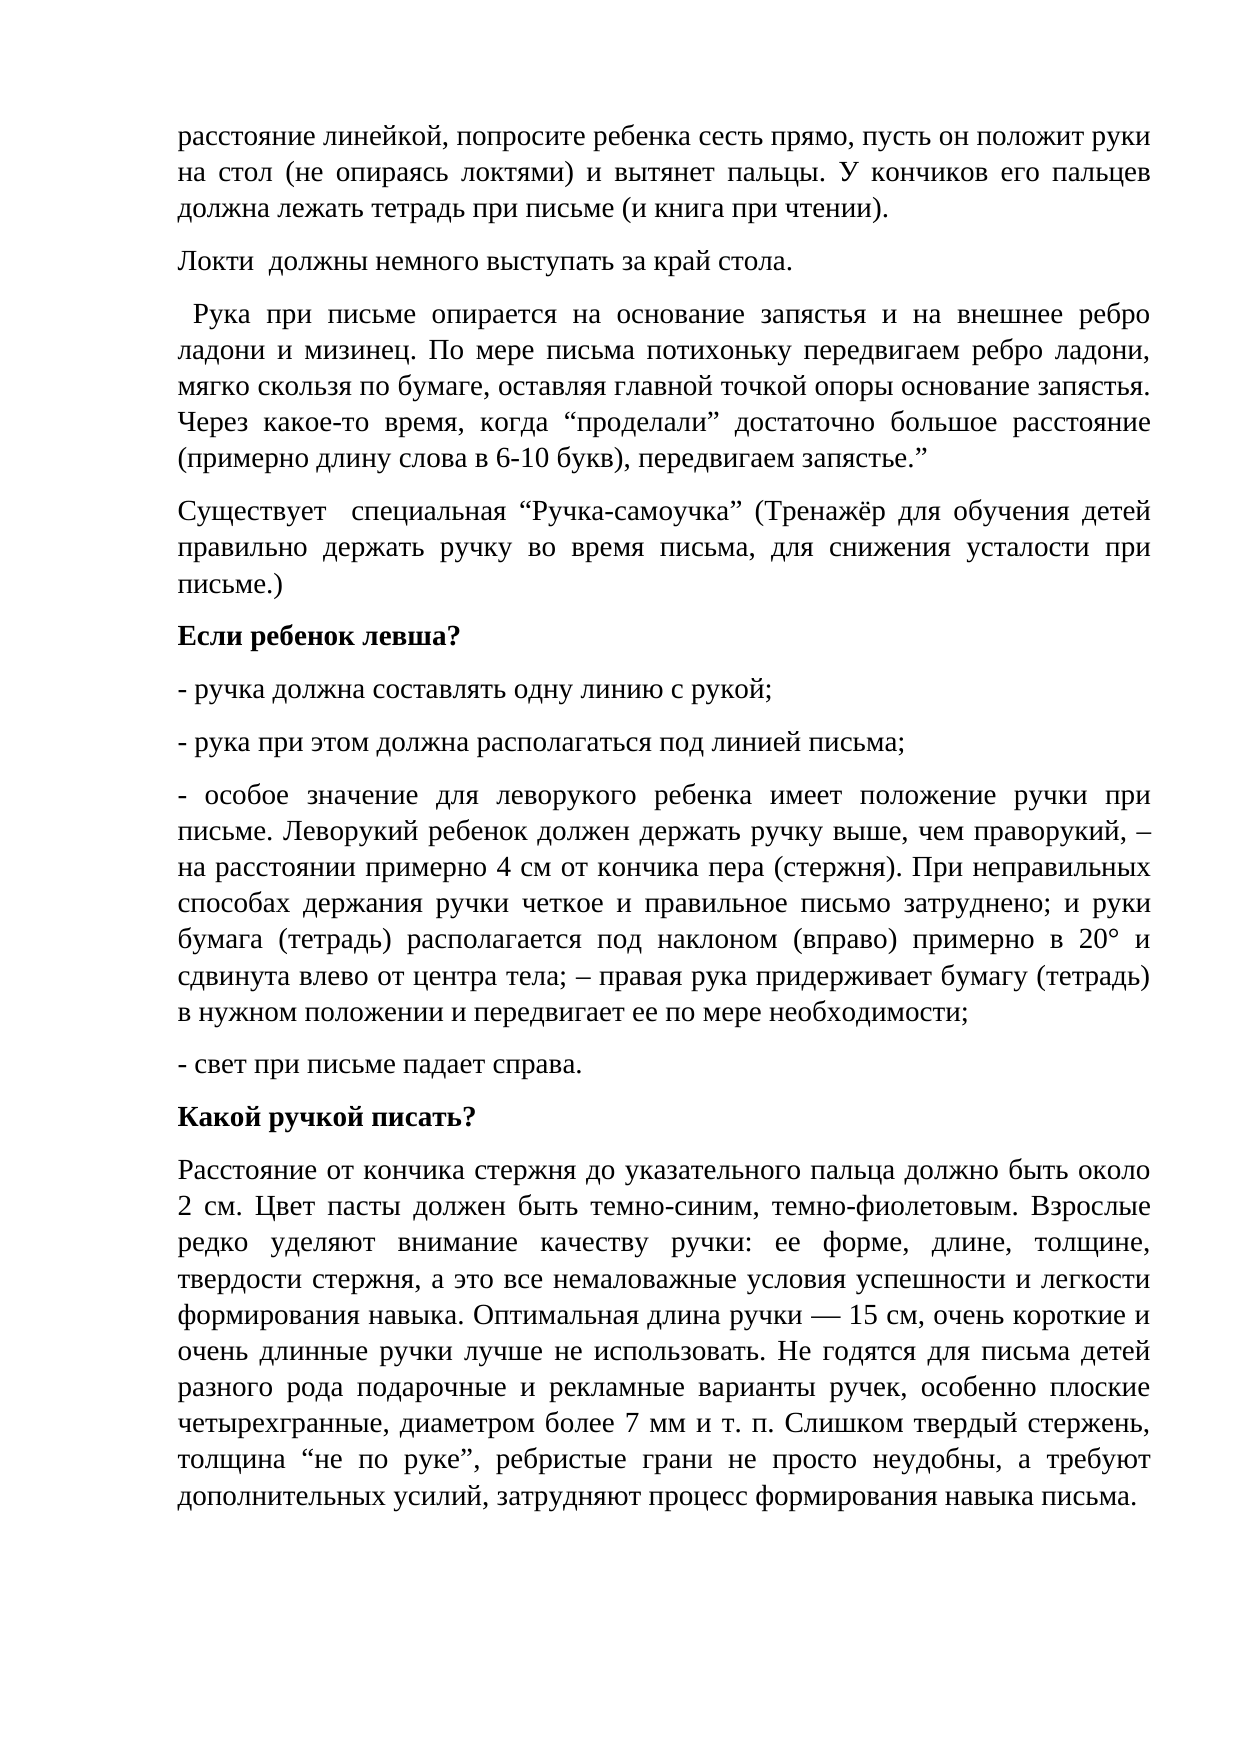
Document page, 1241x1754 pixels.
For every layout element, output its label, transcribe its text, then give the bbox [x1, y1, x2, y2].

text - свет при письме падает справа. [177, 1047, 1152, 1080]
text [177, 118, 1152, 224]
text - ручка должна составлять одну линию с рукой; [177, 671, 1152, 705]
text Существует специальная “Ручка-самоучка” (Тренажёр для обучения детей правильно держать ручку во время письма, для снижения усталости при письме.) [177, 493, 1152, 599]
text Рука при письме опирается на основание запястья и на внешнее ребро ладони и мизинец. По мере письма потихоньку передвигаем ребро ладони, мягко скользя по бумаге, оставляя главной точкой опоры основание запястья. Через какое-то время, когда “проделали” достаточно большое расстояние (примерно длину слова в 6-10 букв), передвигаем запястье.” [177, 296, 1152, 474]
text - рука при этом должна располагаться под линией письма; [177, 724, 1152, 758]
text - особое значение для леворукого ребенка имеет положение ручки при письме. Леворукий ребенок должен держать ручку выше, чем праворукий, – на расстоянии примерно 4 см от кончика пера (стержня). При неправильных способах держания ручки четкое и правильное письмо затруднено; и руки бумага (тетрадь) располагается под наклоном (вправо) примерно в 20° и сдвинута влево от центра тела; – правая рука придерживает бумагу (тетрадь) в нужном положении и передвигает ее по мере необходимости; [177, 777, 1152, 1027]
text Расстояние от кончика стержня до указательного пальца должно быть около 2 см. Цвет пасты должен быть темно-синим, темно-фиолетовым. Взрослые редко уделяют внимание качеству ручки: ее форме, длине, толщине, твердости стержня, а это все немаловажные условия успешности и легкости формирования навыка. Оптимальная длина ручки — 15 см, очень короткие и очень длинные ручки лучше не использовать. Не годятся для письма детей разного рода подарочные и рекламные варианты ручек, особенно плоские четырехгранные, диаметром более 7 мм и т. п. Слишком твердый стержень, толщина “не по руке”, ребристые грани не просто неудобны, а требуют дополнительных усилий, затрудняют процесс формирования навыка письма. [177, 1152, 1152, 1511]
text Локти должны немного выступать за край стола. [177, 243, 1152, 277]
text Если ребенок левша? [177, 618, 1152, 652]
text Какой ручкой писать? [177, 1099, 1152, 1133]
